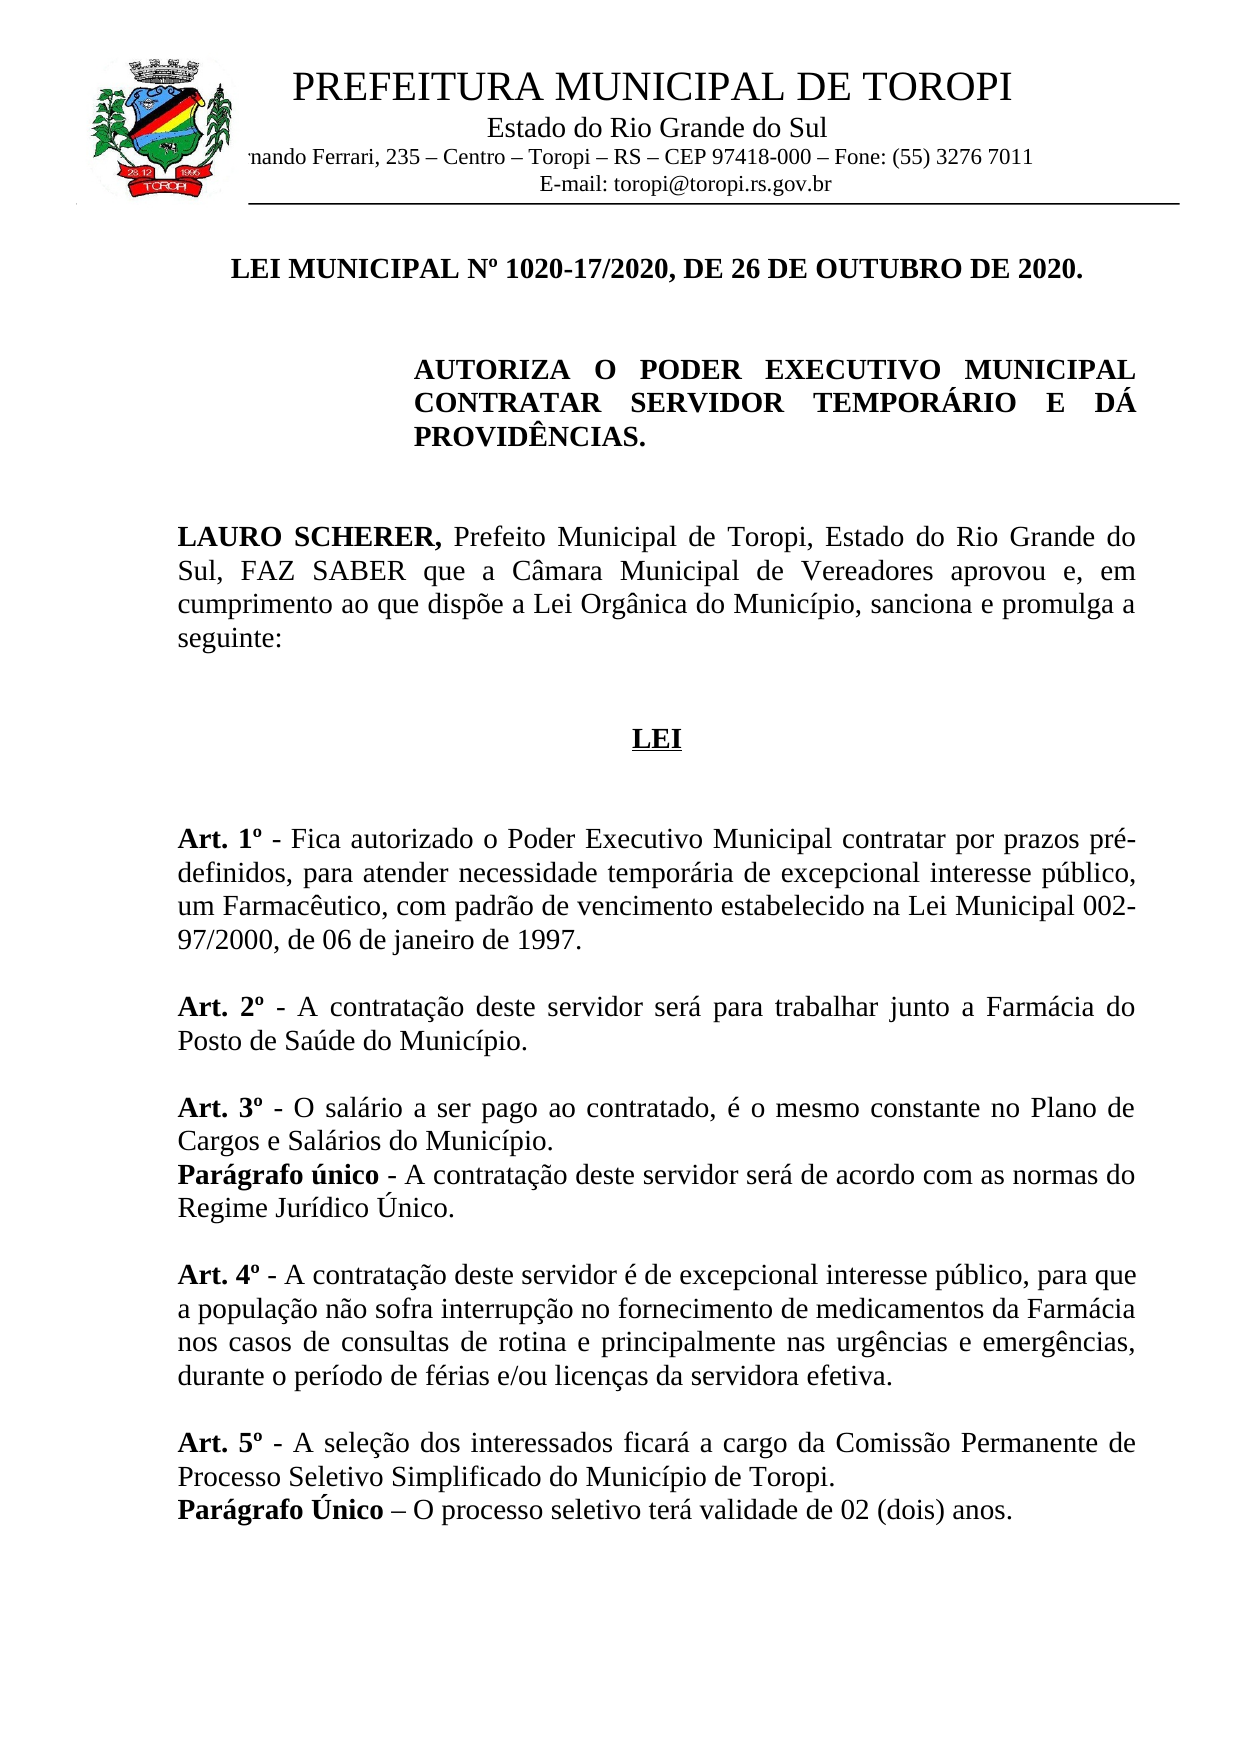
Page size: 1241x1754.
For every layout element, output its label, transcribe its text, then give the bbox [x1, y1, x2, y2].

text Art. 1º - Fica autorizado o Poder Executivo Municipal contratar por prazos pré-definidos, para atender necessidade temporária de excepcional interesse público, um Farmacêutico, com padrão de vencimento estabelecido na Lei Municipal 002-97/2000, de 06 de janeiro de 1997. [177, 821, 1137, 956]
text LEI MUNICIPAL Nº 1020-17/2020, DE 26 DE OUTUBRO DE 2020. [177, 251, 1137, 285]
text Art. 5º - A seleção dos interessados ficará a cargo da Comissão Permanente de Processo Seletivo Simplificado do Município de Toropi. [177, 1425, 1137, 1492]
picture [76, 42, 249, 211]
text Art. 3º - O salário a ser pago ao contratado, é o mesmo constante no Plano de Cargos e Salários do Município. [177, 1090, 1137, 1157]
text Parágrafo único - A contratação deste servidor será de acordo com as normas do Regime Jurídico Único. [177, 1157, 1137, 1224]
text LAURO SCHERER, Prefeito Municipal de Toropi, Estado do Rio Grande do Sul, FAZ SABER que a Câmara Municipal de Vereadores aprovou e, em cumprimento ao que dispõe a Lei Orgânica do Município, sanciona e promulga a seguinte: [177, 519, 1137, 654]
text LEI [177, 721, 1137, 754]
text Art. 2º - A contratação deste servidor será para trabalhar junto a Farmácia do Posto de Saúde do Município. [177, 989, 1137, 1056]
text Art. 4º - A contratação deste servidor é de excepcional interesse público, para que a população não sofra interrupção no fornecimento de medicamentos da Farmácia nos casos de consultas de rotina e principalmente nas urgências e emergências, durante o período de férias e/ou licenças da servidora efetiva. [177, 1257, 1137, 1392]
text Parágrafo Único – O processo seletivo terá validade de 02 (dois) anos. [177, 1492, 1137, 1526]
text AUTORIZA O PODER EXECUTIVO MUNICIPAL CONTRATAR SERVIDOR TEMPORÁRIO E DÁ PROVIDÊNCIAS. [413, 352, 1137, 452]
